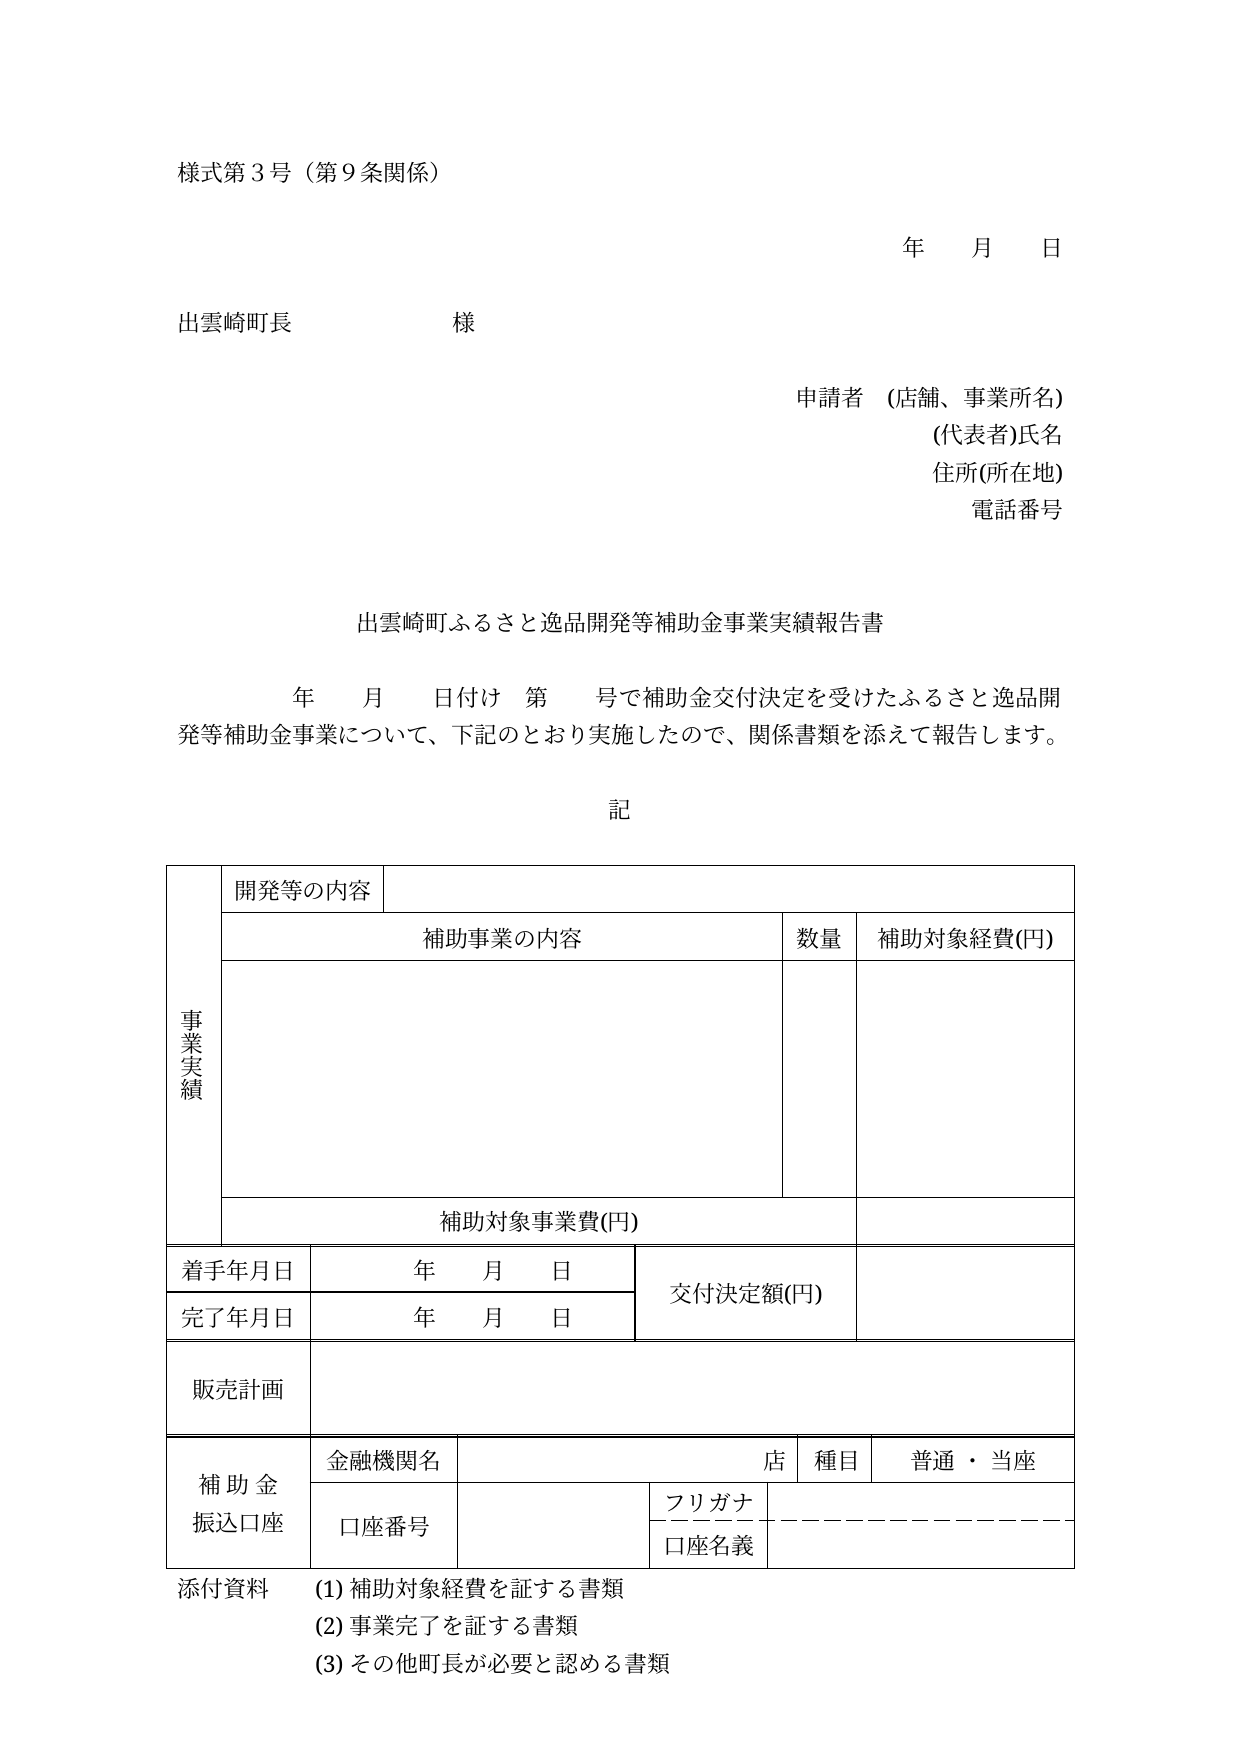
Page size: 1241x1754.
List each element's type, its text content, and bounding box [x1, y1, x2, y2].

table_cell 年 月 日 [311, 1293, 634, 1339]
table_cell [857, 1198, 1074, 1244]
table_cell 補助事業の内容 [222, 913, 782, 959]
table_cell [768, 1520, 1074, 1567]
text (2) 事業完了を証する書類 [177, 1606, 1063, 1643]
text 申請者 (店舗、事業所名) [177, 377, 1063, 415]
table_cell 種目 [798, 1438, 871, 1482]
table_cell 普通 ・ 当座 [872, 1438, 1074, 1482]
table_cell 口座番号 [311, 1483, 457, 1567]
table_cell [857, 1247, 1074, 1339]
table_cell [857, 961, 1074, 1197]
text 年 月 日付け 第 号で補助金交付決定を受けたふるさと逸品開発等補助金事業について、下記のとおり実施したので、関係書類を添えて報告します。 [177, 677, 1063, 752]
table_cell 口座名義 [650, 1520, 767, 1567]
table_cell 金融機関名 [311, 1438, 457, 1482]
text (3) その他町長が必要と認める書類 [177, 1643, 1063, 1681]
table_cell 販売計画 [167, 1342, 310, 1434]
table_cell [222, 961, 782, 1197]
text (代表者)氏名 [177, 415, 1063, 452]
table_cell 補助対象事業費(円) [222, 1198, 856, 1244]
table_cell 店 [458, 1438, 797, 1482]
table_cell [783, 961, 856, 1197]
text 出雲崎町ふるさと逸品開発等補助金事業実績報告書 [177, 602, 1063, 640]
text 出雲崎町長 様 [177, 302, 1063, 340]
text 様式第３号（第９条関係） [177, 152, 1063, 190]
text 住所(所在地) [177, 452, 1063, 490]
table_cell 補 助 金 振込口座 [167, 1438, 310, 1567]
table_cell [768, 1483, 1074, 1520]
text 電話番号 [177, 490, 1063, 527]
table_header 事業実績 [167, 866, 221, 1244]
table_cell 完了年月日 [167, 1293, 310, 1339]
text 添付資料 (1) 補助対象経費を証する書類 [177, 1569, 1063, 1606]
text 年 月 日 [177, 227, 1063, 265]
text 記 [177, 790, 1063, 827]
table_cell 着手年月日 [167, 1247, 310, 1291]
table_cell [458, 1483, 649, 1567]
table_header 開発等の内容 [222, 866, 383, 912]
table_cell フリガナ [650, 1483, 767, 1520]
table_cell 交付決定額(円) [636, 1247, 856, 1339]
table_cell 補助対象経費(円) [857, 913, 1074, 959]
table_cell 数量 [783, 913, 856, 959]
table_header [384, 866, 1074, 912]
table_cell 年 月 日 [311, 1247, 634, 1291]
table_cell [311, 1342, 1074, 1434]
